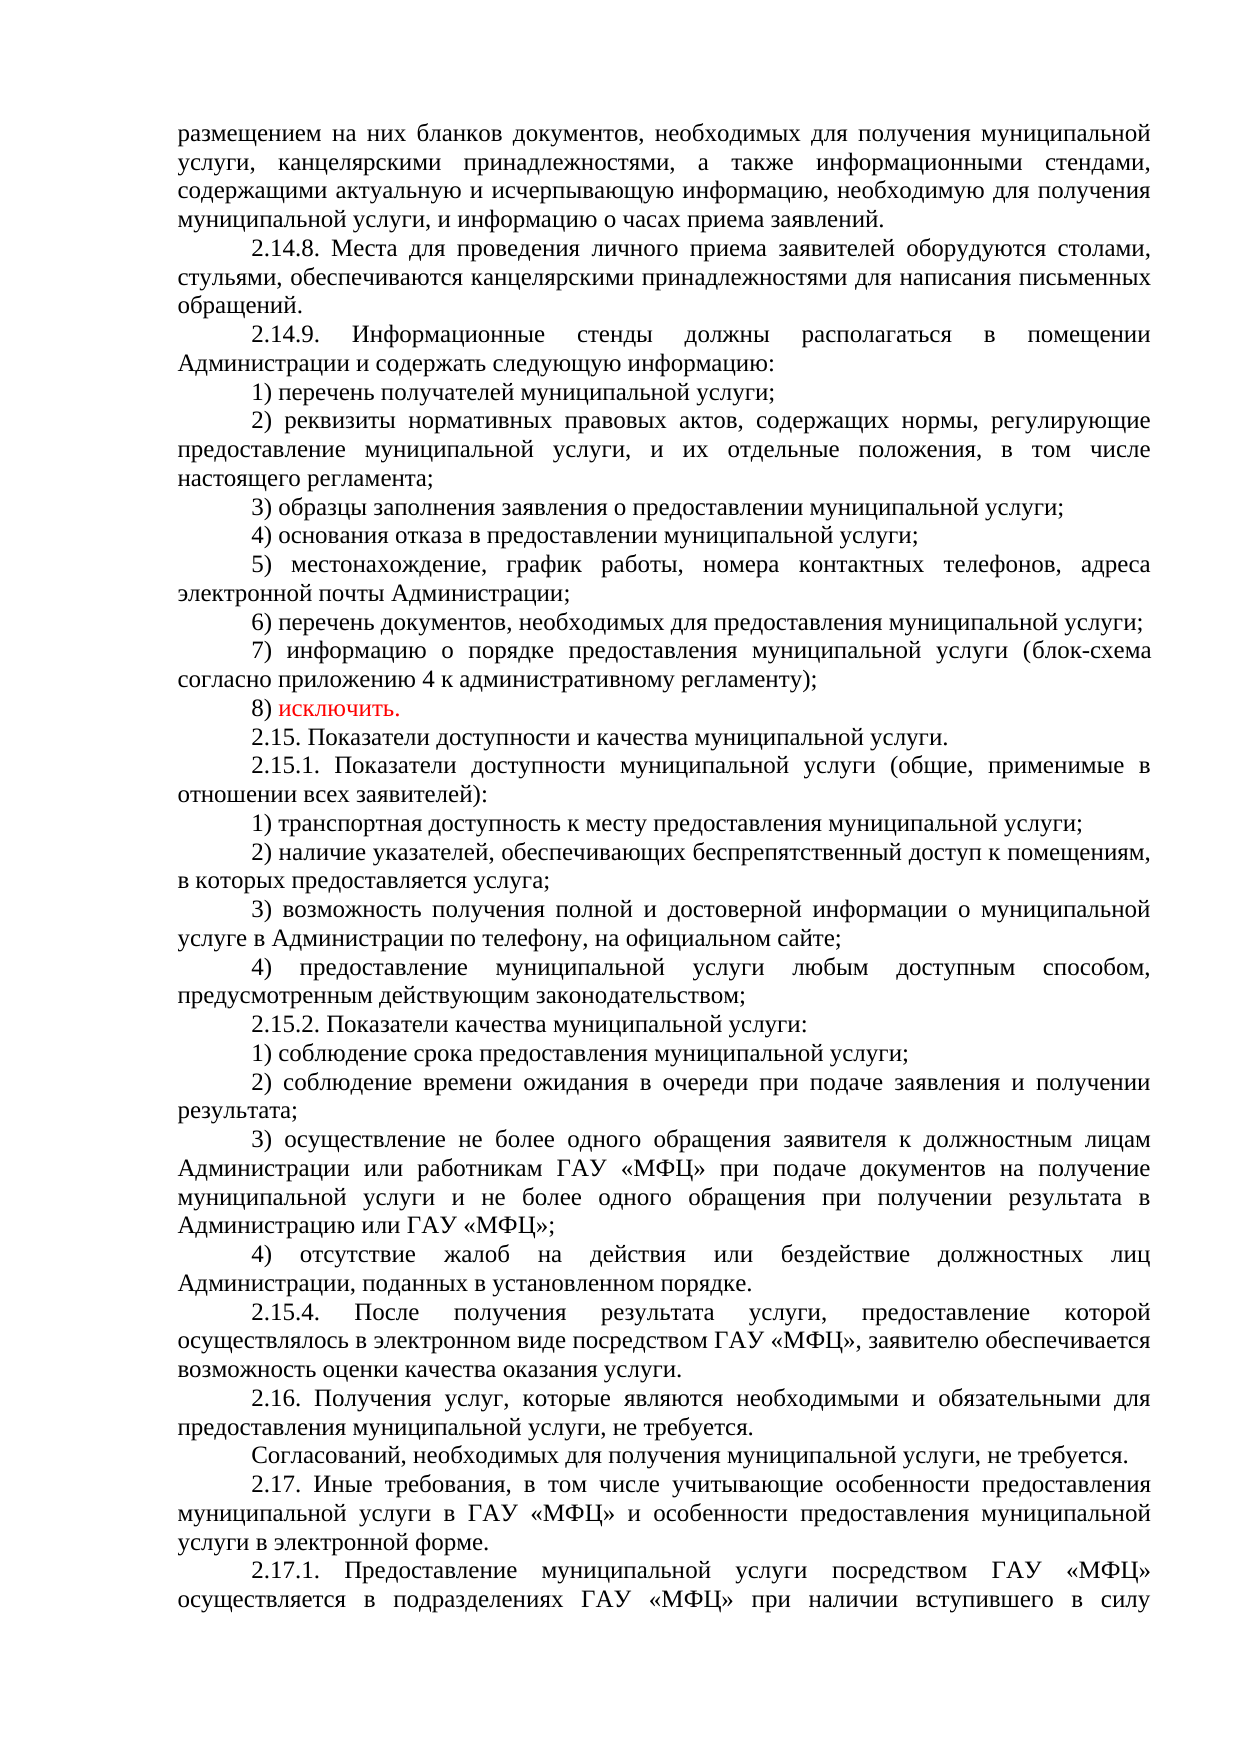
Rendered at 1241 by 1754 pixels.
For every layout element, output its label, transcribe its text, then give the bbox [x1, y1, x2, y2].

text 2.14.9. Информационные стенды должны располагаться в помещении Администрации и содержать следующую информацию: [177, 319, 1152, 377]
text 7) информацию о порядке предоставления муниципальной услуги (блок-схема согласно приложению 4 к административному регламенту); [177, 636, 1152, 693]
text 2.14.8. Места для проведения личного приема заявителей оборудуются столами, стульями, обеспечиваются канцелярскими принадлежностями для написания письменных обращений. [177, 233, 1152, 319]
text 4) основания отказа в предоставлении муниципальной услуги; [177, 521, 1152, 549]
text 2) наличие указателей, обеспечивающих беспрепятственный доступ к помещениям, в которых предоставляется услуга; [177, 837, 1152, 894]
text 2.17. Иные требования, в том числе учитывающие особенности предоставления муниципальной услуги в ГАУ «МФЦ» и особенности предоставления муниципальной услуги в электронной форме. [177, 1469, 1152, 1556]
text 2.15.2. Показатели качества муниципальной услуги: [177, 1009, 1152, 1038]
text 4) отсутствие жалоб на действия или бездействие должностных лиц Администрации, поданных в установленном порядке. [177, 1239, 1152, 1297]
text 2.15.1. Показатели доступности муниципальной услуги (общие, применимые в отношении всех заявителей): [177, 751, 1152, 808]
text 2.15. Показатели доступности и качества муниципальной услуги. [177, 722, 1152, 751]
text 2.15.4. После получения результата услуги, предоставление которой осуществлялось в электронном виде посредством ГАУ «МФЦ», заявителю обеспечивается возможность оценки качества оказания услуги. [177, 1297, 1152, 1383]
text 1) транспортная доступность к месту предоставления муниципальной услуги; [177, 808, 1152, 837]
text Согласований, необходимых для получения муниципальной услуги, не требуется. [177, 1441, 1152, 1469]
text 3) осуществление не более одного обращения заявителя к должностным лицам Администрации или работникам ГАУ «МФЦ» при подаче документов на получение муниципальной услуги и не более одного обращения при получении результата в Администрацию или ГАУ «МФЦ»; [177, 1124, 1152, 1239]
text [177, 118, 1152, 233]
text 6) перечень документов, необходимых для предоставления муниципальной услуги; [177, 607, 1152, 636]
text 5) местонахождение, график работы, номера контактных телефонов, адреса электронной почты Администрации; [177, 549, 1152, 607]
text 2) соблюдение времени ожидания в очереди при подаче заявления и получении результата; [177, 1067, 1152, 1124]
text 8) исключить. [177, 693, 1152, 722]
text 2.16. Получения услуг, которые являются необходимыми и обязательными для предоставления муниципальной услуги, не требуется. [177, 1383, 1152, 1441]
text 1) соблюдение срока предоставления муниципальной услуги; [177, 1038, 1152, 1067]
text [177, 1556, 1152, 1613]
text 2) реквизиты нормативных правовых актов, содержащих нормы, регулирующие предоставление муниципальной услуги, и их отдельные положения, в том числе настоящего регламента; [177, 406, 1152, 492]
text 3) образцы заполнения заявления о предоставлении муниципальной услуги; [177, 492, 1152, 521]
text 3) возможность получения полной и достоверной информации о муниципальной услуге в Администрации по телефону, на официальном сайте; [177, 894, 1152, 952]
text 1) перечень получателей муниципальной услуги; [177, 377, 1152, 406]
text 4) предоставление муниципальной услуги любым доступным способом, предусмотренным действующим законодательством; [177, 952, 1152, 1009]
